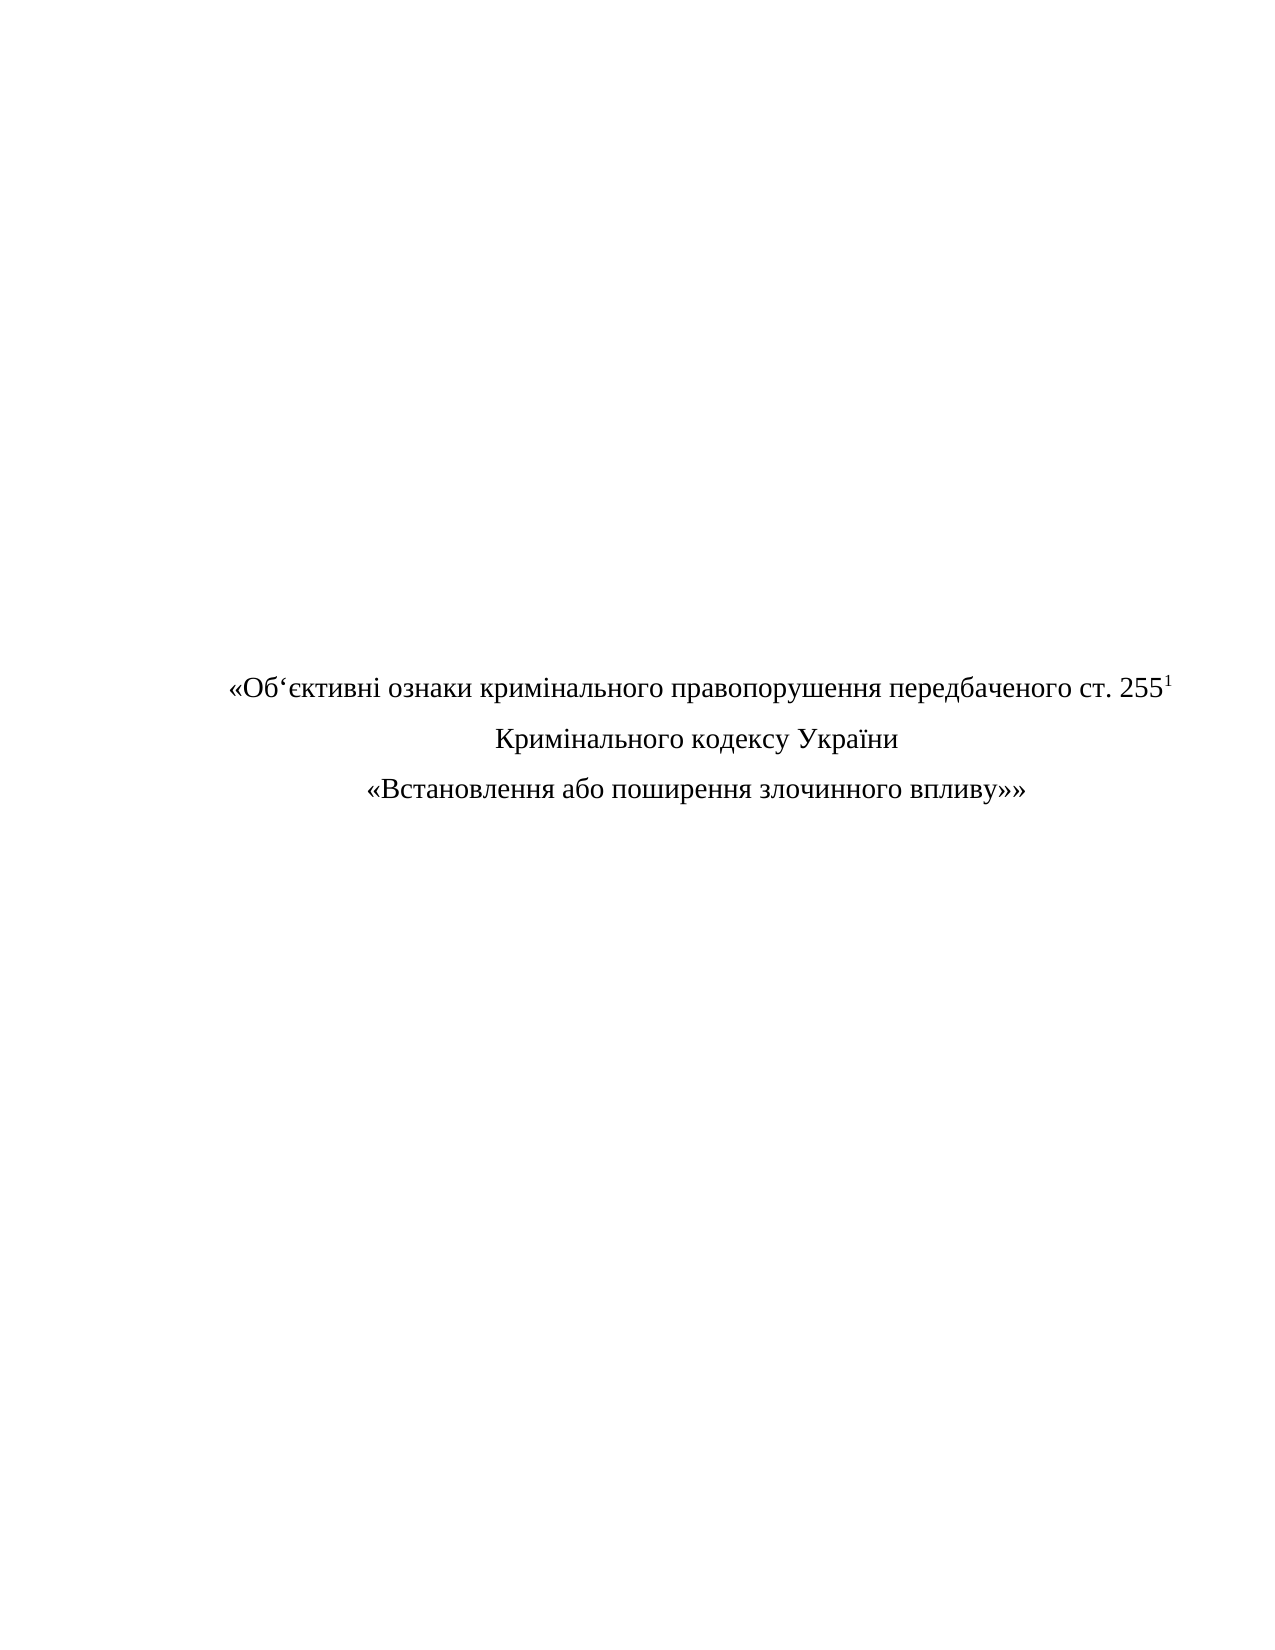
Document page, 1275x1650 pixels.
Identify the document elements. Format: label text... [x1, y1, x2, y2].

text «Об‘єктивні ознаки кримінального правопорушення передбаченого ст. 2551 [177, 671, 1216, 704]
text Кримінального кодексу України «Встановлення або поширення злочинного впливу»» [177, 721, 1216, 805]
